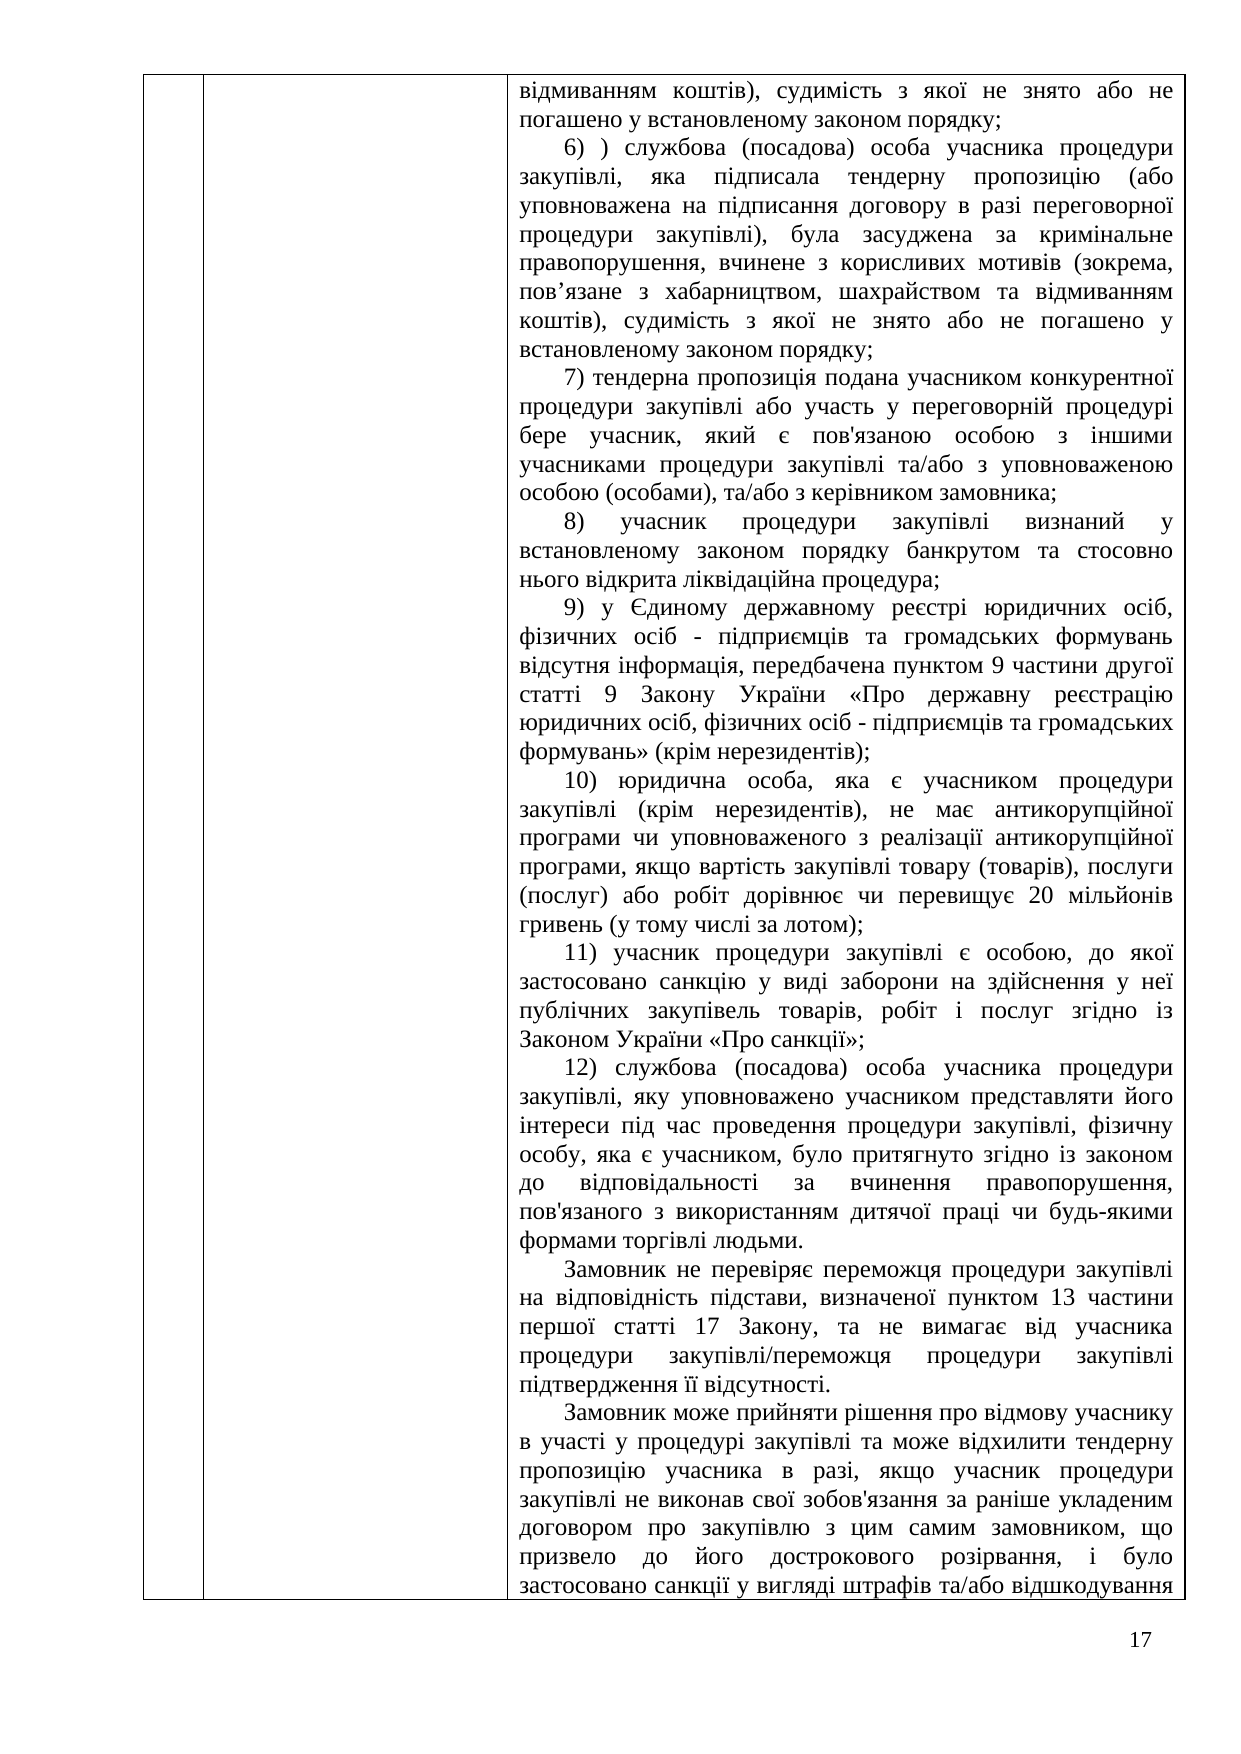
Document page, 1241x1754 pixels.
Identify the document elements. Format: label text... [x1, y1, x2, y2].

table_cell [508, 75, 1184, 1599]
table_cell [204, 75, 507, 1599]
table_cell 5 [144, 75, 203, 1599]
